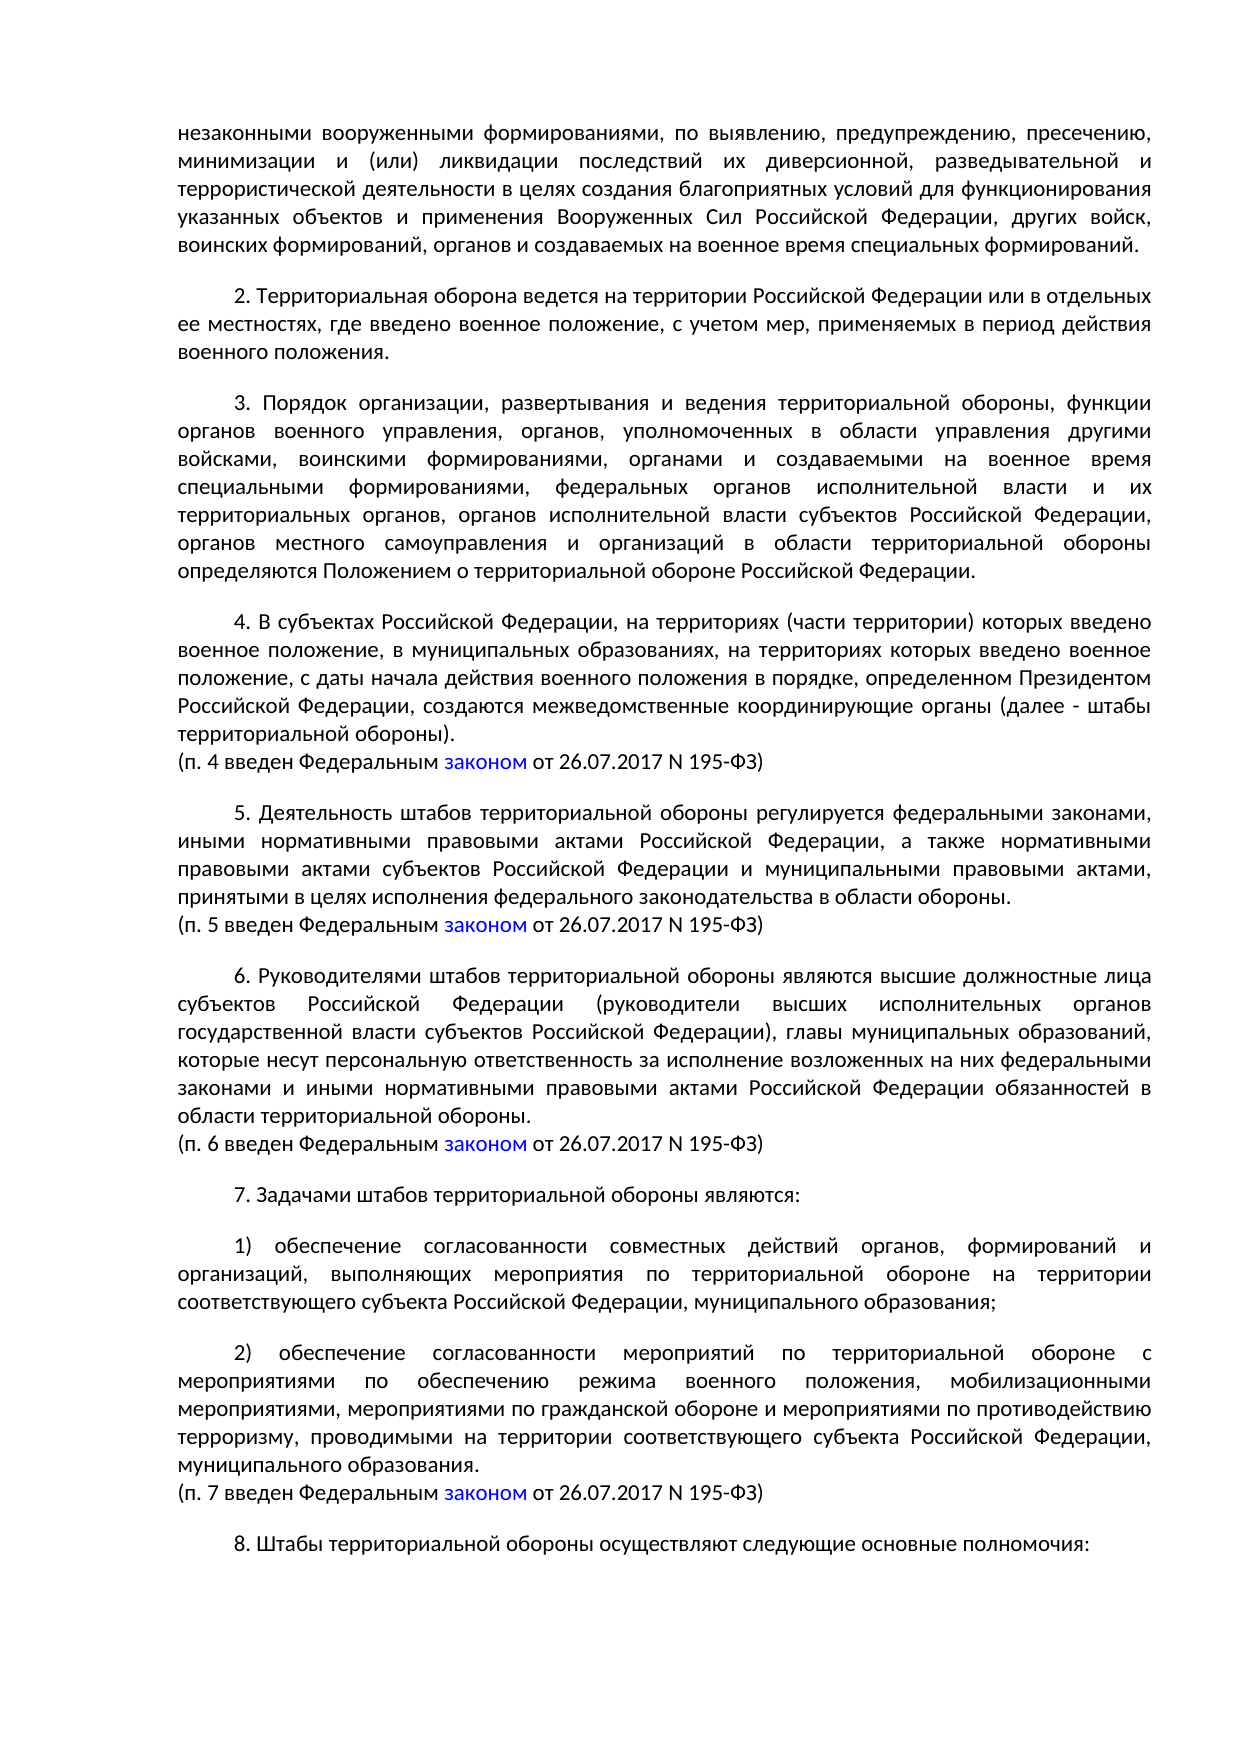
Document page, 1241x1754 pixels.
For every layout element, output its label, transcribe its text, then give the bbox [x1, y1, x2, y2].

text 2. Территориальная оборона ведется на территории Российской Федерации или в отдельных ее местностях, где введено военное положение, с учетом мер, применяемых в период действия военного положения. [177, 281, 1152, 365]
text (п. 4 введен Федеральным законом от 26.07.2017 N 195-ФЗ) [177, 747, 1152, 775]
text (п. 7 введен Федеральным законом от 26.07.2017 N 195-ФЗ) [177, 1478, 1152, 1506]
text 2) обеспечение согласованности мероприятий по территориальной обороне с мероприятиями по обеспечению режима военного положения, мобилизационными мероприятиями, мероприятиями по гражданской обороне и мероприятиями по противодействию терроризму, проводимыми на территории соответствующего субъекта Российской Федерации, муниципального образования. [177, 1338, 1152, 1478]
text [177, 118, 1152, 258]
text 4. В субъектах Российской Федерации, на территориях (части территории) которых введено военное положение, в муниципальных образованиях, на территориях которых введено военное положение, с даты начала действия военного положения в порядке, определенном Президентом Российской Федерации, создаются межведомственные координирующие органы (далее - штабы территориальной обороны). [177, 607, 1152, 747]
text 7. Задачами штабов территориальной обороны являются: [177, 1180, 1152, 1208]
text 1) обеспечение согласованности совместных действий органов, формирований и организаций, выполняющих мероприятия по территориальной обороне на территории соответствующего субъекта Российской Федерации, муниципального образования; [177, 1231, 1152, 1315]
text 5. Деятельность штабов территориальной обороны регулируется федеральными законами, иными нормативными правовыми актами Российской Федерации, а также нормативными правовыми актами субъектов Российской Федерации и муниципальными правовыми актами, принятыми в целях исполнения федерального законодательства в области обороны. [177, 798, 1152, 910]
text (п. 6 введен Федеральным законом от 26.07.2017 N 195-ФЗ) [177, 1129, 1152, 1157]
text 6. Руководителями штабов территориальной обороны являются высшие должностные лица субъектов Российской Федерации (руководители высших исполнительных органов государственной власти субъектов Российской Федерации), главы муниципальных образований, которые несут персональную ответственность за исполнение возложенных на них федеральными законами и иными нормативными правовыми актами Российской Федерации обязанностей в области территориальной обороны. [177, 961, 1152, 1129]
text 8. Штабы территориальной обороны осуществляют следующие основные полномочия: [177, 1529, 1152, 1557]
text 3. Порядок организации, развертывания и ведения территориальной обороны, функции органов военного управления, органов, уполномоченных в области управления другими войсками, воинскими формированиями, органами и создаваемыми на военное время специальными формированиями, федеральных органов исполнительной власти и их территориальных органов, органов исполнительной власти субъектов Российской Федерации, органов местного самоуправления и организаций в области территориальной обороны определяются Положением о территориальной обороне Российской Федерации. [177, 388, 1152, 584]
text (п. 5 введен Федеральным законом от 26.07.2017 N 195-ФЗ) [177, 910, 1152, 938]
